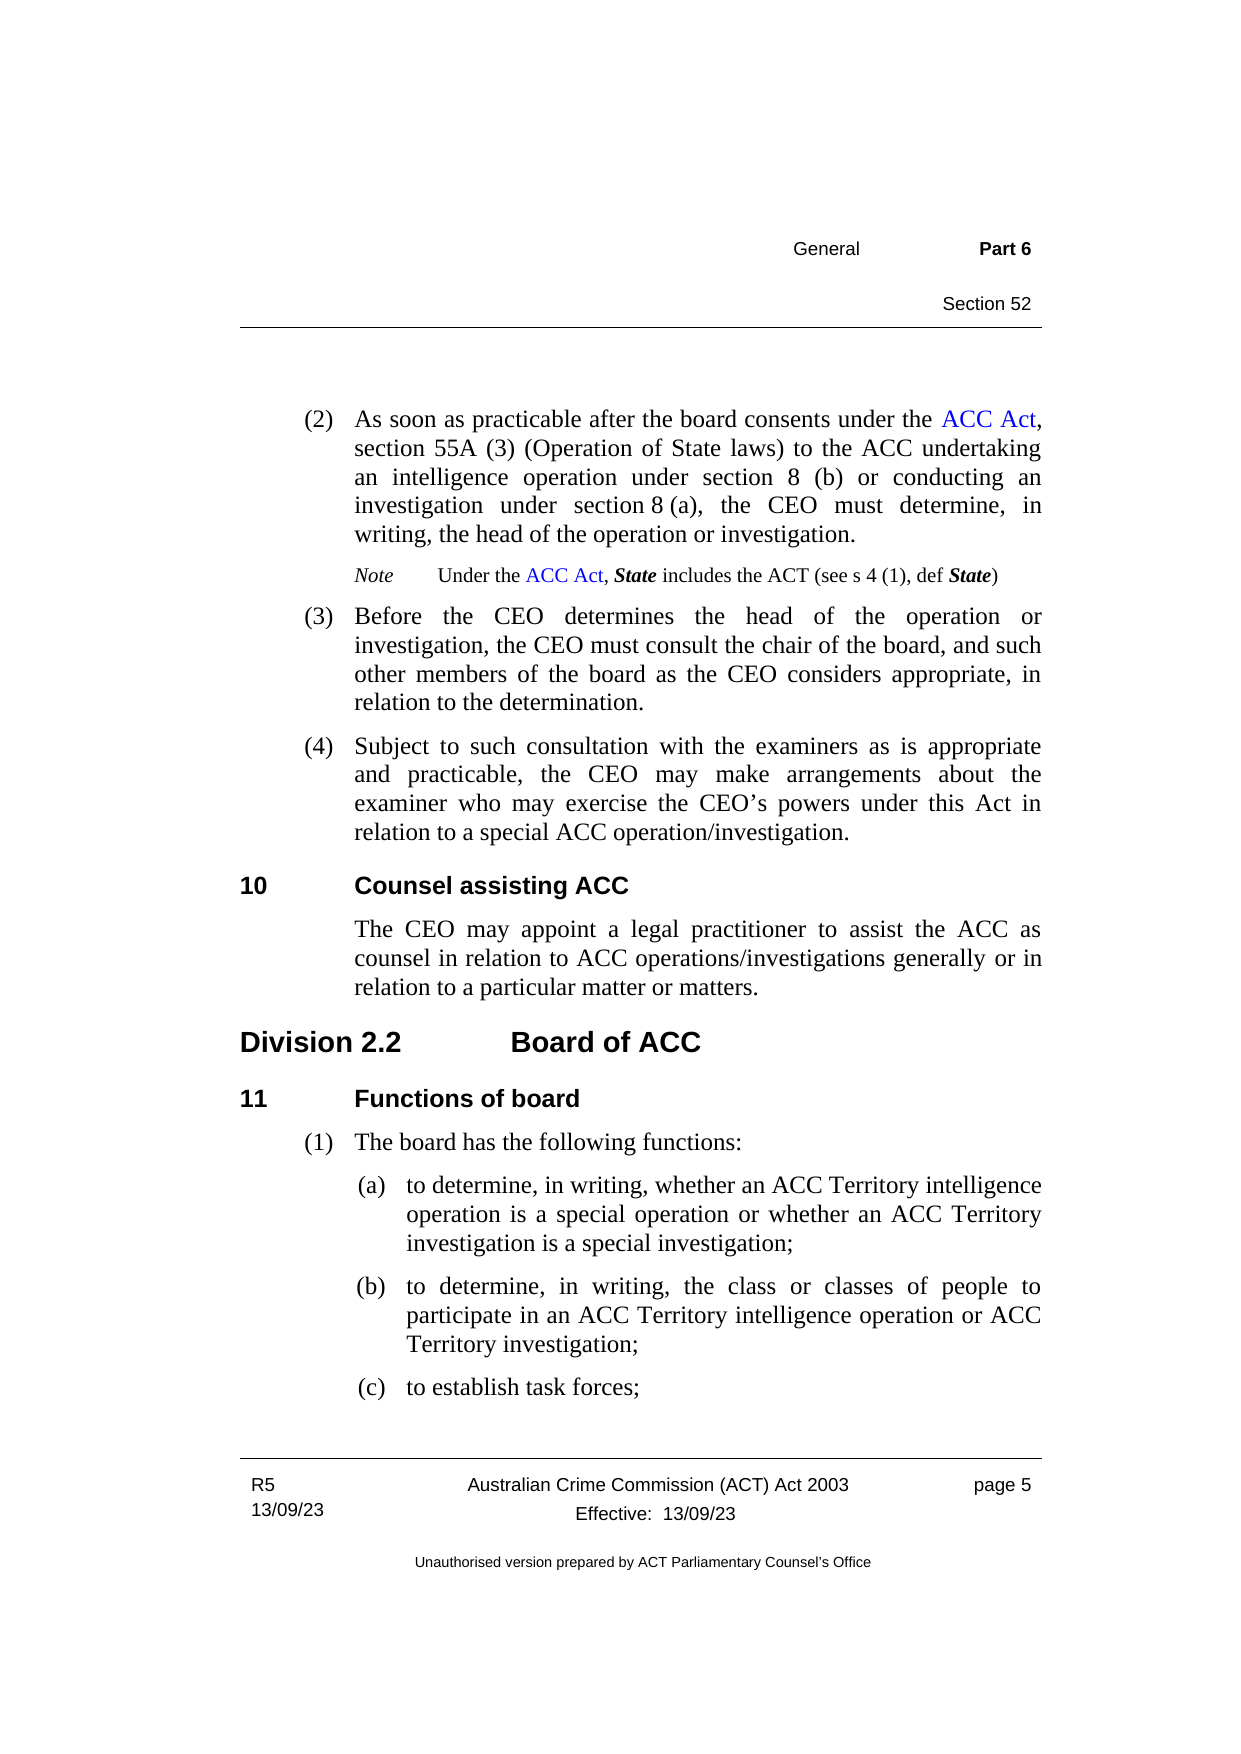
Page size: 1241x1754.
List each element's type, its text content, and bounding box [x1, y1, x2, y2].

text (b) to determine, in writing, the class or classes of people to participate in an ACC Territory intelligence operation or ACC Territory investigation; [239, 1271, 1042, 1358]
text 10 Counsel assisting ACC [239, 871, 1042, 899]
text (1) The board has the following functions: [239, 1127, 1042, 1156]
text (3) Before the CEO determines the head of the operation or investigation, the CEO must consult the chair of the board, and such other members of the board as the CEO considers appropriate, in relation to the determination. [239, 601, 1042, 716]
text (a) to determine, in writing, whether an ACC Territory intelligence operation is a special operation or whether an ACC Territory investigation is a special investigation; [239, 1171, 1042, 1257]
text The CEO may appoint a legal practitioner to assist the ACC as counsel in relation to ACC operations/investigations generally or in relation to a particular matter or matters. [354, 914, 1042, 1000]
text (4) Subject to such consultation with the examiners as is appropriate and practicable, the CEO may make arrangements about the examiner who may exercise the CEO’s powers under this Act in relation to a special ACC operation/investigation. [239, 731, 1042, 846]
text (c) to establish task forces; [239, 1372, 1042, 1401]
text 11 Functions of board [239, 1084, 1042, 1113]
text Note Under the ACC Act, State includes the ACT (see s 4 (1), def State) [354, 562, 1042, 587]
text Division 2.2 Board of ACC [239, 1025, 1042, 1059]
text (2) As soon as practicable after the board consents under the ACC Act, section 55A (3) (Operation of State laws) to the ACC undertaking an intelligence operation under section 8 (b) or conducting an investigation under section 8 (a), the CEO must determine, in writing, the head of the operation or investigation. [239, 404, 1042, 548]
